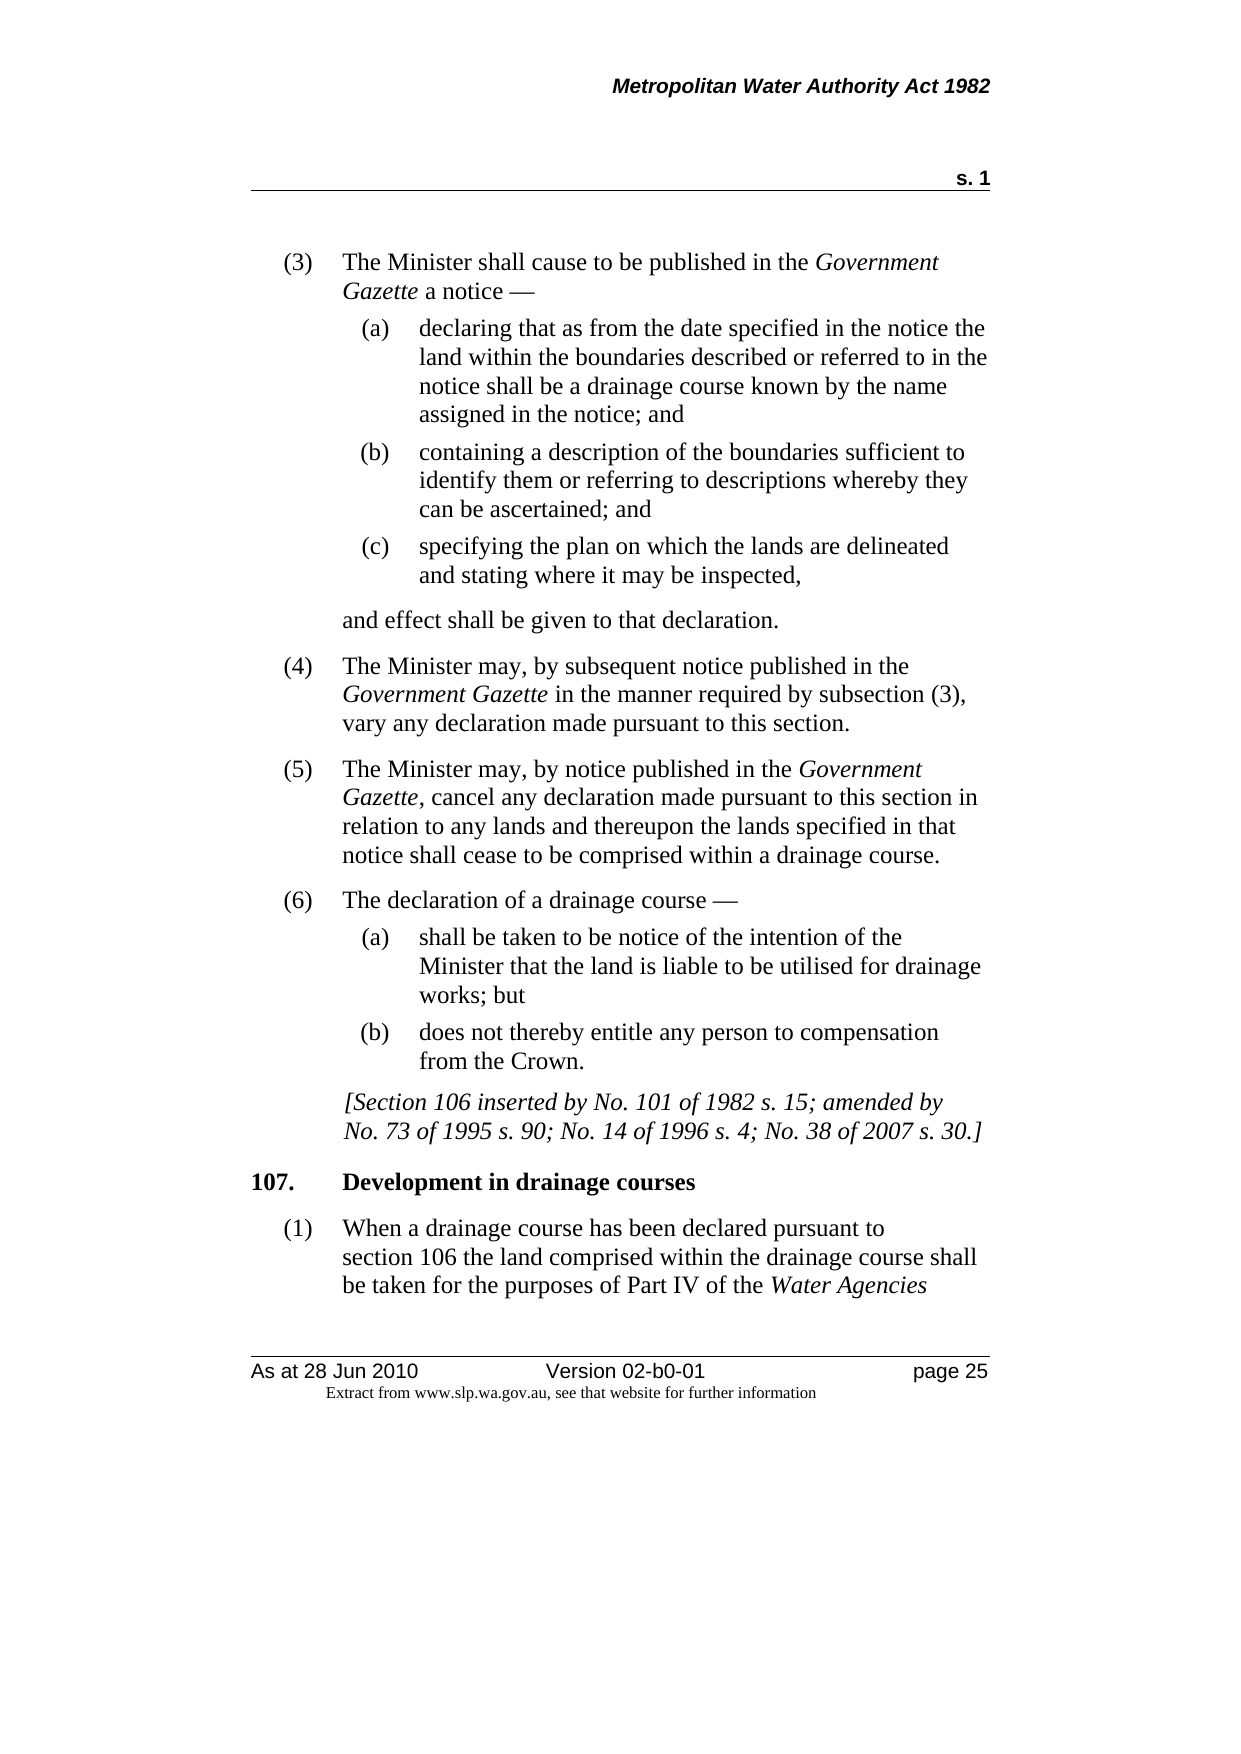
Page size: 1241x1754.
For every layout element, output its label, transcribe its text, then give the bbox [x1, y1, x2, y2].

text (a) declaring that as from the date specified in the notice the land within the boundaries described or referred to in the notice shall be a drainage course known by the name assigned in the notice; and [251, 313, 990, 428]
text (b) containing a description of the boundaries sufficient to identify them or referring to descriptions whereby they can be ascertained; and [251, 437, 990, 523]
text (4) The Minister may, by subsequent notice published in the Government Gazette in the manner required by subsection (3), vary any declaration made pursuant to this section. [251, 651, 990, 737]
text (a) shall be taken to be notice of the intention of the Minister that the land is liable to be utilised for drainage works; but [251, 922, 990, 1009]
text [Section 106 inserted by No. 101 of 1982 s. 15; amended by No. 73 of 1995 s. 90; No. 14 of 1996 s. 4; No. 38 of 2007 s. 30.] [251, 1087, 990, 1144]
text and effect shall be given to that declaration. [251, 605, 990, 634]
text (b) does not thereby entitle any person to compensation from the Crown. [251, 1017, 990, 1074]
text (c) specifying the plan on which the lands are delineated and stating where it may be inspected, [251, 531, 990, 589]
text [251, 1213, 990, 1299]
text (3) The Minister shall cause to be published in the Government Gazette a notice — [251, 247, 990, 305]
text (5) The Minister may, by notice published in the Government Gazette, cancel any declaration made pursuant to this section in relation to any lands and thereupon the lands specified in that notice shall cease to be comprised within a drainage course. [251, 754, 990, 869]
text (6) The declaration of a drainage course — [251, 885, 990, 914]
subtitle 107. Development in drainage courses [251, 1167, 990, 1196]
